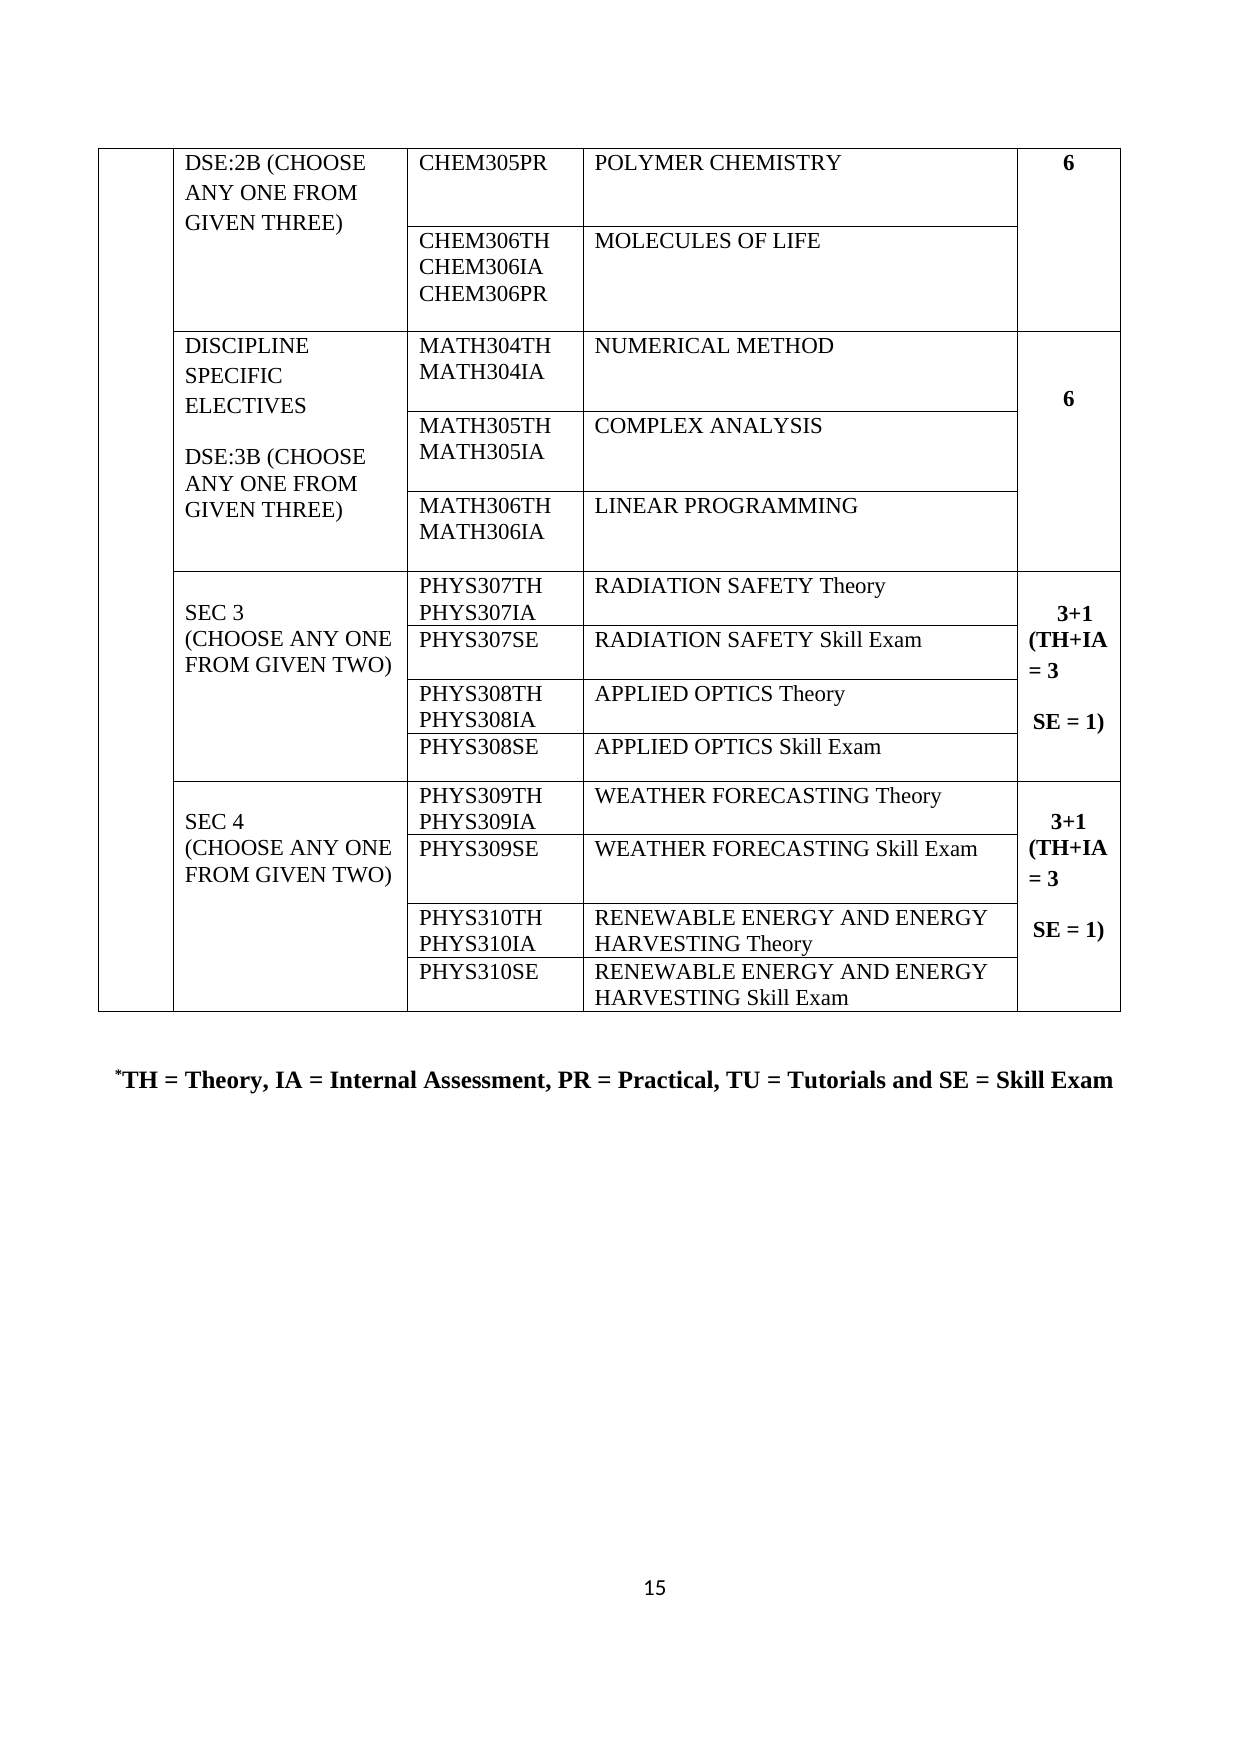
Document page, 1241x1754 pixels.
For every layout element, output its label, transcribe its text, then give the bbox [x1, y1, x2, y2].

table_cell RENEWABLE ENERGY AND ENERGY HARVESTING Theory [584, 904, 1017, 957]
table_cell PHYS309TH PHYS309IA [408, 782, 583, 834]
table_cell CHEM306TH CHEM306IA CHEM306PR [408, 227, 583, 331]
table_cell PHYS310TH PHYS310IA [408, 904, 583, 957]
table_cell WEATHER FORECASTING Skill Exam [584, 835, 1017, 903]
table_cell PHYS308SE [408, 734, 583, 781]
table_cell PHYS307TH PHYS307IA [408, 572, 583, 625]
table_cell 3+1 (TH+IA= 3 SE = 1) [1018, 572, 1120, 781]
table_cell MATH304TH MATH304IA [408, 332, 583, 411]
table_cell SEC 3 (CHOOSE ANY ONE FROM GIVEN TWO) [174, 572, 407, 781]
table_cell NUMERICAL METHOD [584, 332, 1017, 411]
table_cell WEATHER FORECASTING Theory [584, 782, 1017, 834]
table_cell APPLIED OPTICS Theory [584, 680, 1017, 732]
table_cell LINEAR PROGRAMMING [584, 492, 1017, 571]
table_cell POLYMER CHEMISTRY [584, 149, 1017, 226]
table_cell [408, 149, 583, 226]
table_cell COMPLEX ANALYSIS [584, 412, 1017, 491]
table_cell PHYS309SE [408, 835, 583, 903]
table_cell PHYS307SE [408, 626, 583, 679]
table_cell MATH305TH MATH305IA [408, 412, 583, 491]
table_cell MOLECULES OF LIFE [584, 227, 1017, 331]
table_cell DISCIPLINE SPECIFIC ELECTIVES DSE:3B (CHOOSE ANY ONE FROM GIVEN THREE) [174, 332, 407, 571]
table_cell 3+1 (TH+IA= 3 SE = 1) [1018, 782, 1120, 1011]
table_cell SEC 4 (CHOOSE ANY ONE FROM GIVEN TWO) [174, 782, 407, 1011]
table_cell PHYS310SE [408, 958, 583, 1011]
table_cell RADIATION SAFETY Skill Exam [584, 626, 1017, 679]
table_cell 6 [1018, 332, 1120, 571]
table_cell RADIATION SAFETY Theory [584, 572, 1017, 625]
text *TH = Theory, IA = Internal Assessment, PR = Practical, TU = Tutorials and SE = Skill Exam [114, 1066, 1194, 1094]
table_cell PHYS308TH PHYS308IA [408, 680, 583, 732]
table_cell RENEWABLE ENERGY AND ENERGY HARVESTING Skill Exam [584, 958, 1017, 1011]
table_cell MATH306TH MATH306IA [408, 492, 583, 571]
table_cell APPLIED OPTICS Skill Exam [584, 734, 1017, 781]
